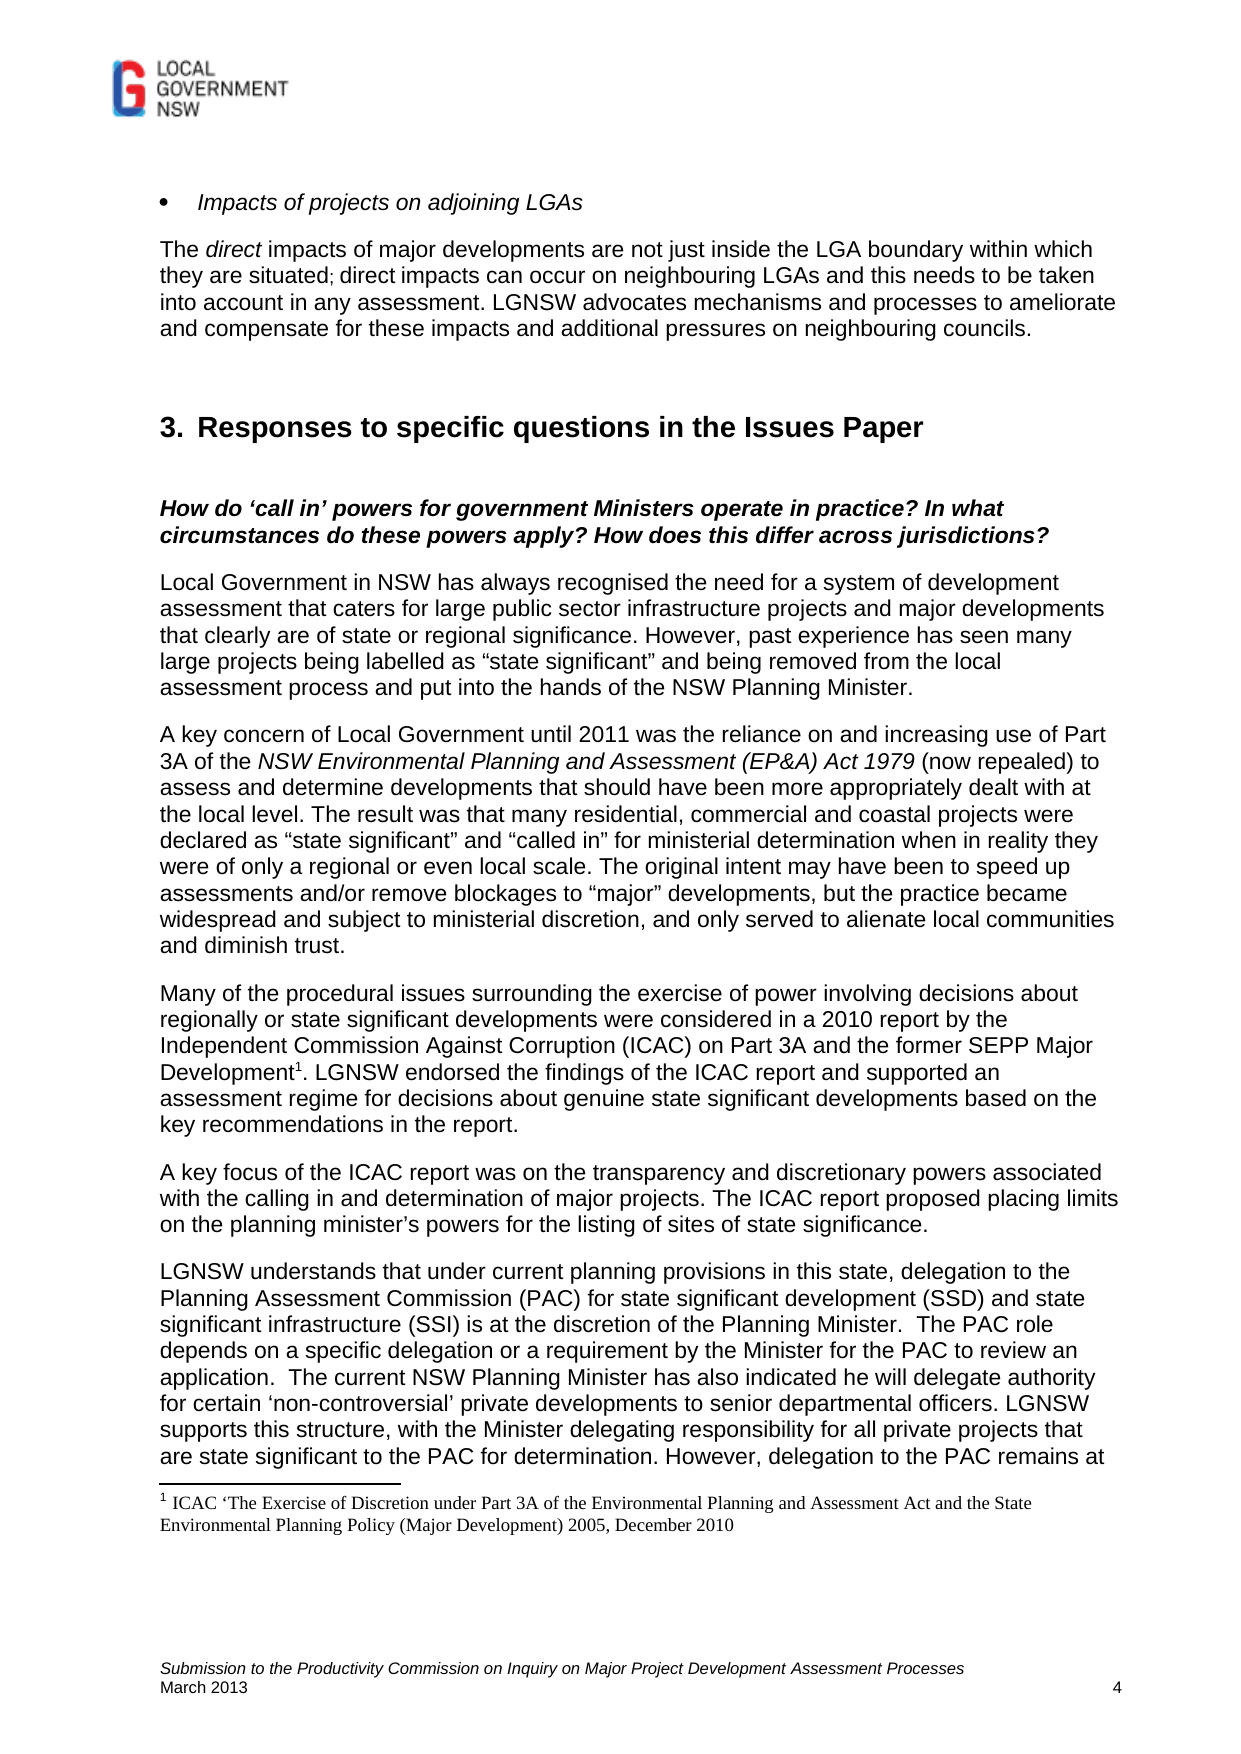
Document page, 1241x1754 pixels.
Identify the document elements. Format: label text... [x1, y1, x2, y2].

list Responses to specific questions in the Issues Paper [159, 409, 1122, 443]
text Many of the procedural issues surrounding the exercise of power involving decisions about regionally or state significant developments were considered in a 2010 report by the Independent Commission Against Corruption (ICAC) on Part 3A and the former SEPP Major Development. LGNSW endorsed the findings of the ICAC report and supported an assessment regime for decisions about genuine state significant developments based on the key recommendations in the report. [159, 979, 1122, 1138]
text How do ‘call in’ powers for government Ministers operate in practice? In what circumstances do these powers apply? How does this differ across jurisdictions? [159, 495, 1122, 548]
list Impacts of projects on adjoining LGAs [159, 189, 1122, 215]
text A key concern of Local Government until 2011 was the reliance on and increasing use of Part 3A of the NSW Environmental Planning and Assessment (EP&A) Act 1979 (now repealed) to assess and determine developments that should have been more appropriately dealt with at the local level. The result was that many residential, commercial and coastal projects were declared as “state significant” and “called in” for ministerial determination when in reality they were of only a regional or even local scale. The original intent may have been to speed up assessments and/or remove blockages to “major” developments, but the practice became widespread and subject to ministerial discretion, and only served to alienate local communities and diminish trust. [159, 721, 1122, 959]
text The direct impacts of major developments are not just inside the LGA boundary within which they are situated; direct impacts can occur on neighbouring LGAs and this needs to be taken into account in any assessment. LGNSW advocates mechanisms and processes to ameliorate and compensate for these impacts and additional pressures on neighbouring councils. [159, 236, 1122, 342]
text Local Government in NSW has always recognised the need for a system of development assessment that caters for large public sector infrastructure projects and major developments that clearly are of state or regional significance. However, past experience has seen many large projects being labelled as “state significant” and being removed from the local assessment process and put into the hands of the NSW Planning Minister. [159, 569, 1122, 701]
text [159, 1258, 1122, 1469]
text A key focus of the ICAC report was on the transparency and discretionary powers associated with the calling in and determination of major projects. The ICAC report proposed placing limits on the planning minister’s powers for the listing of sites of state significance. [159, 1158, 1122, 1237]
